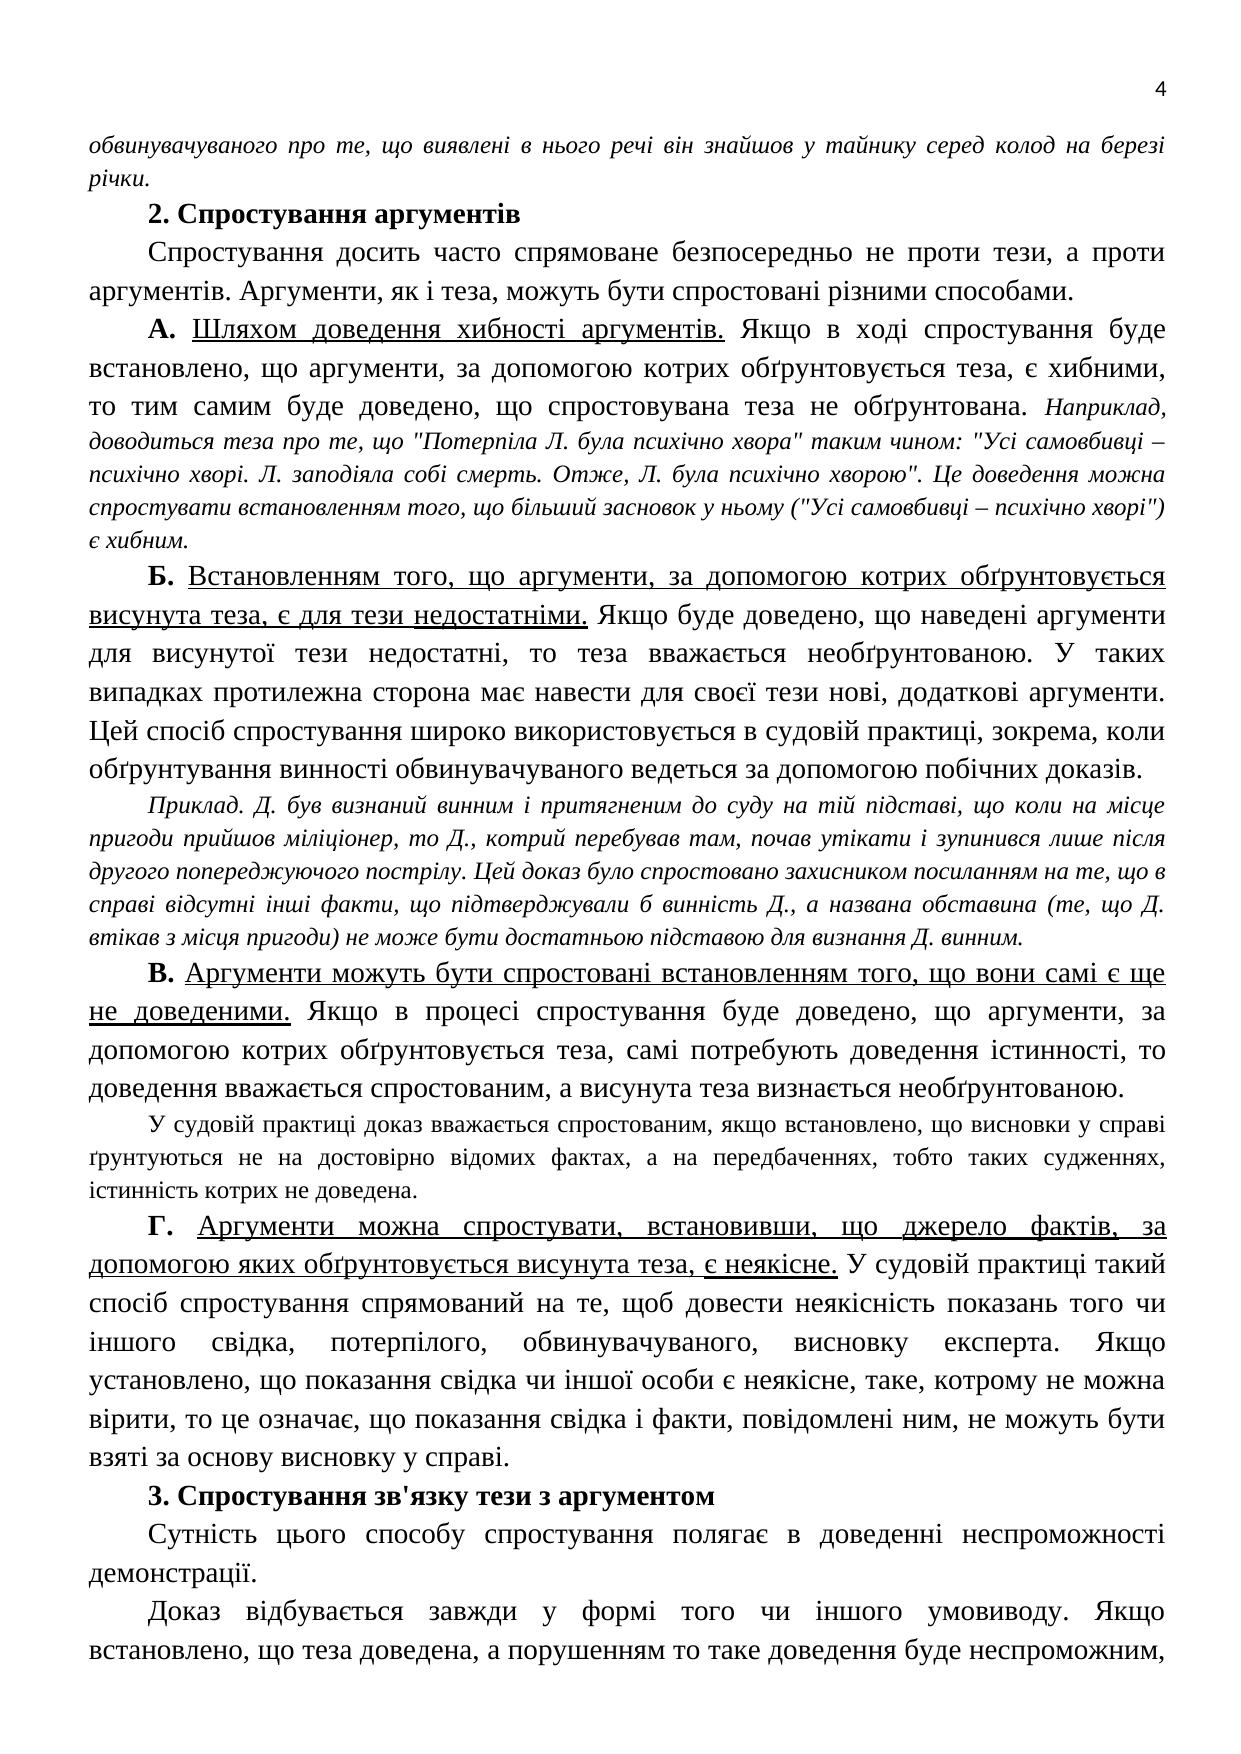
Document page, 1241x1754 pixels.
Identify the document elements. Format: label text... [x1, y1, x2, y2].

text А. Шляхом доведення хибності аргументів. Якщо в ході спростування буде встановлено, що аргументи, за допомогою котрих обґрунтовується теза, є хибними, то тим самим буде доведено, що спростовувана теза не обґрунтована. Наприклад, доводиться теза про те, що "Потерпіла Л. була психічно хвора" таким чином: "Усі самовбивці – психічно хворі. Л. заподіяла собі смерть. Отже, Л. була психічно хворою". Це доведення можна спростувати встановленням того, що більший засновок у ньому ("Усі самовбивці – психічно хворі") є хибним. [89, 311, 1167, 554]
text 2. Спростування аргументів [89, 196, 1167, 229]
text Сутність цього способу спростування полягає в доведенні неспроможності демонстрації. [89, 1516, 1167, 1588]
text Г. Аргументи можна спростувати, встановивши, що джерело фактів, за допомогою яких обґрунтовується висунута теза, є неякісне. У судовій практиці такий спосіб спростування спрямований на те, щоб довести неякісність показань того чи іншого свідка, потерпілого, обвинувачуваного, висновку експерта. Якщо установлено, що показання свідка чи іншої особи є неякісне, таке, котрому не можна вірити, то це означає, що показання свідка і факти, повідомлені ним, не можуть бути взяті за основу висновку у справі. [89, 1208, 1167, 1473]
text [89, 1593, 1167, 1666]
text В. Аргументи можуть бути спростовані встановленням того, що вони самі є ще не доведеними. Якщо в процесі спростування буде доведено, що аргументи, за допомогою котрих обґрунтовується теза, самі потребують доведення істинності, то доведення вважається спростованим, а висунута теза визнається необґрунтованою. [89, 955, 1167, 1104]
text Приклад. Д. був визнаний винним і притягненим до суду на тій підставі, що коли на місце пригоди прийшов міліціонер, то Д., котрий перебував там, почав утікати і зупинився лише після другого попереджуючого пострілу. Цей доказ було спростовано захисником посиланням на те, що в справі відсутні інші факти, що підтверджували б винність Д., а названа обставина (те, що Д. втікав з місця пригоди) не може бути достатньою підставою для визнання Д. винним. [89, 790, 1167, 951]
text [89, 130, 1167, 192]
text 3. Спростування зв'язку тези з аргументом [89, 1478, 1167, 1511]
text Спростування досить часто спрямоване безпосередньо не проти тези, а проти аргументів. Аргументи, як і теза, можуть бути спростовані різними способами. [89, 234, 1167, 306]
text У судовій практиці доказ вважається спростованим, якщо встановлено, що висновки у справі ґрунтуються не на достовірно відомих фактах, а на передбаченнях, тобто таких судженнях, істинність котрих не доведена. [89, 1109, 1167, 1204]
text Б. Встановленням того, що аргументи, за допомогою котрих обґрунтовується висунута теза, є для тези недостатніми. Якщо буде доведено, що наведені аргументи для висунутої тези недостатні, то теза вважається необґрунтованою. У таких випадках протилежна сторона має навести для своєї тези нові, додаткові аргументи. Цей спосіб спростування широко використовується в судовій практиці, зокрема, коли обґрунтування винності обвинувачуваного ведеться за допомогою побічних доказів. [89, 558, 1167, 785]
